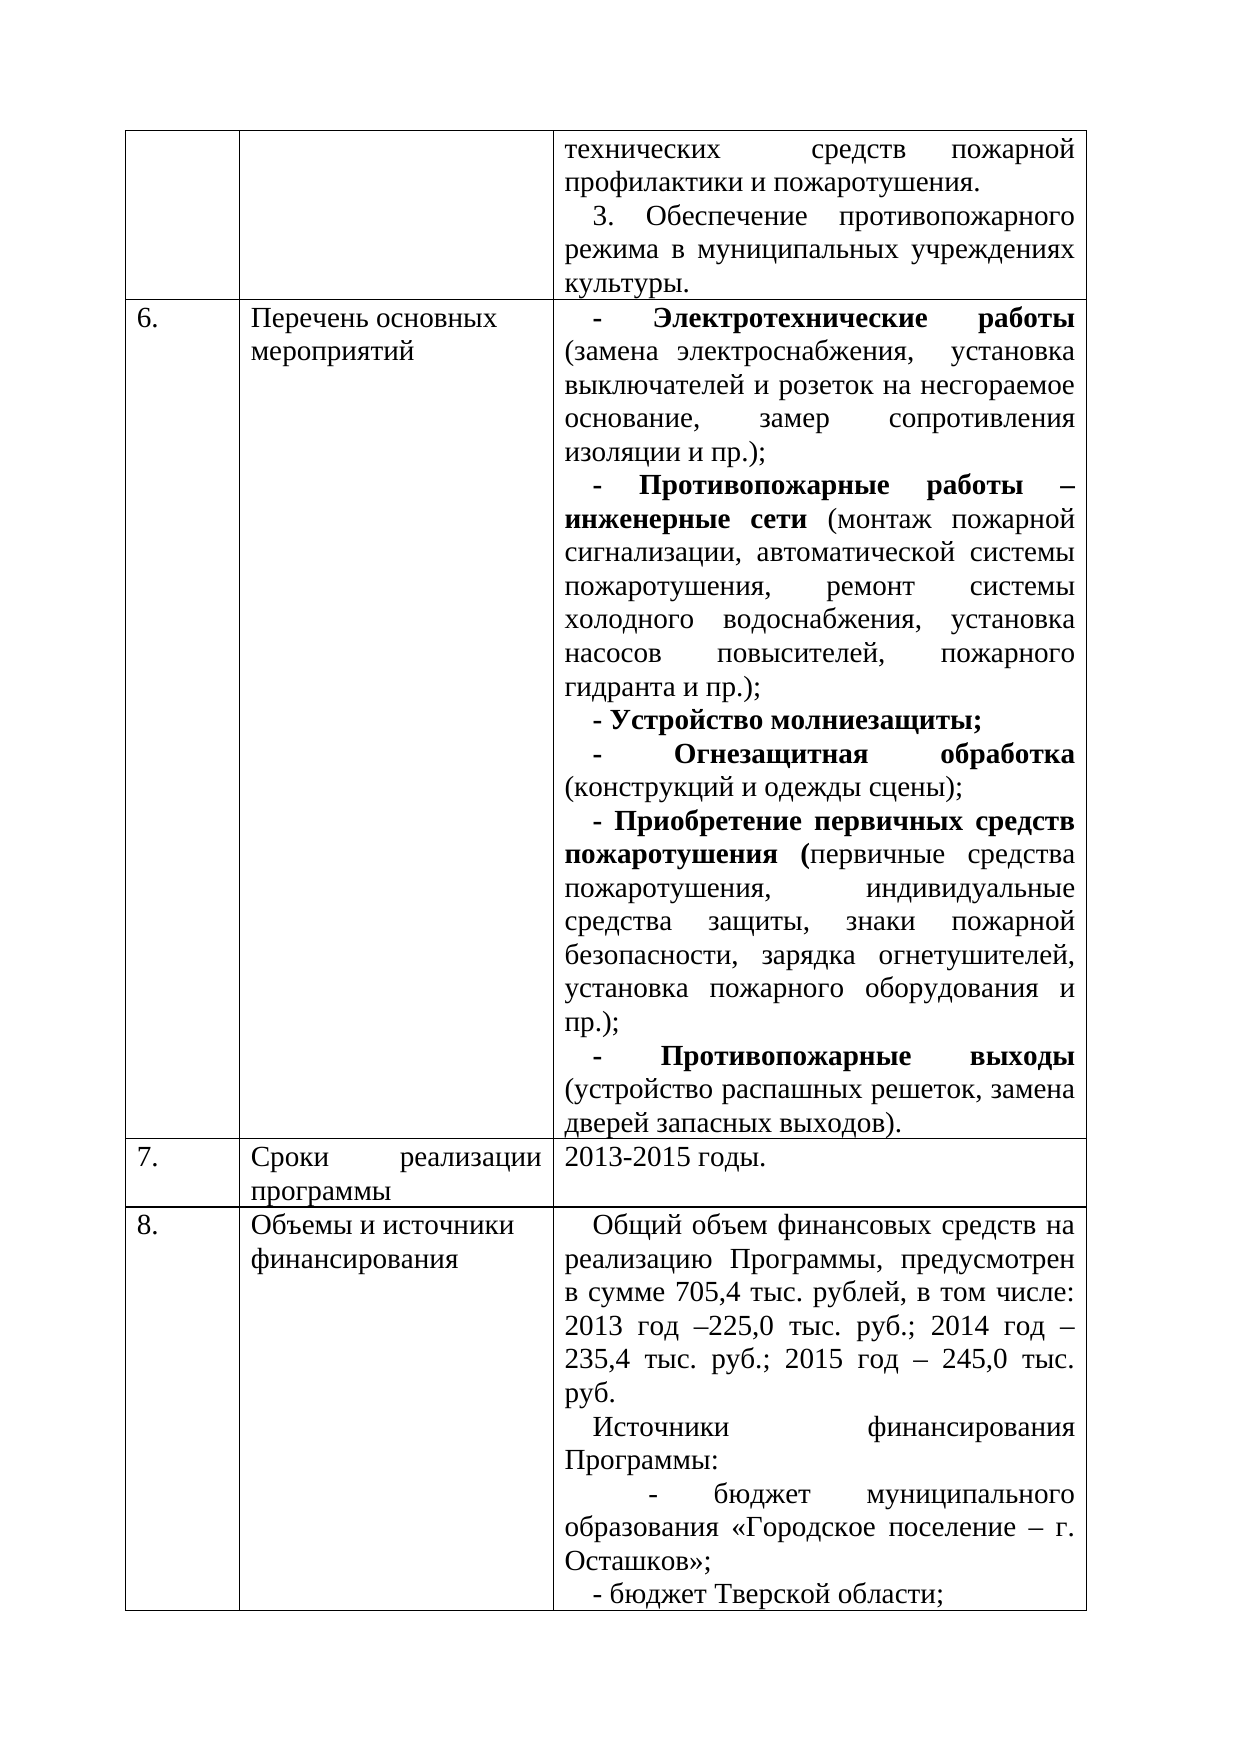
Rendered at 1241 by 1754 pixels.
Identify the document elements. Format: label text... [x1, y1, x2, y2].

table_cell 2013-2015 годы. [554, 1139, 1086, 1206]
table_cell Перечень основных мероприятий [240, 300, 553, 1138]
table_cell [240, 1208, 553, 1610]
table_cell Сроки реализации программы [240, 1139, 553, 1206]
table_cell 8. [126, 1208, 239, 1610]
table_cell 7. [126, 1139, 239, 1206]
table_cell 6. [126, 300, 239, 1138]
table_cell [554, 1208, 1086, 1610]
table_cell 5. [126, 131, 239, 299]
table_cell - Электротехнические работы (замена электроснабжения, установка выключателей и розеток на несгораемое основание, замер сопротивления изоляции и пр.); - Противопожарные работы – инженерные сети (монтаж пожарной сигнализации, автоматической системы пожаротушения, ремонт системы холодного водоснабжения, установка насосов повысителей, пожарного гидранта и пр.); - Устройство молниезащиты; - Огнезащитная обработка (конструкций и одежды сцены); - Приобретение первичных средств пожаротушения (первичные средства пожаротушения, индивидуальные средства защиты, знаки пожарной безопасности, зарядка огнетушителей, установка пожарного оборудования и пр.); - Противопожарные выходы (устройство распашных решеток, замена дверей запасных выходов). [554, 300, 1086, 1138]
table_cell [554, 131, 1086, 299]
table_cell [240, 131, 553, 299]
